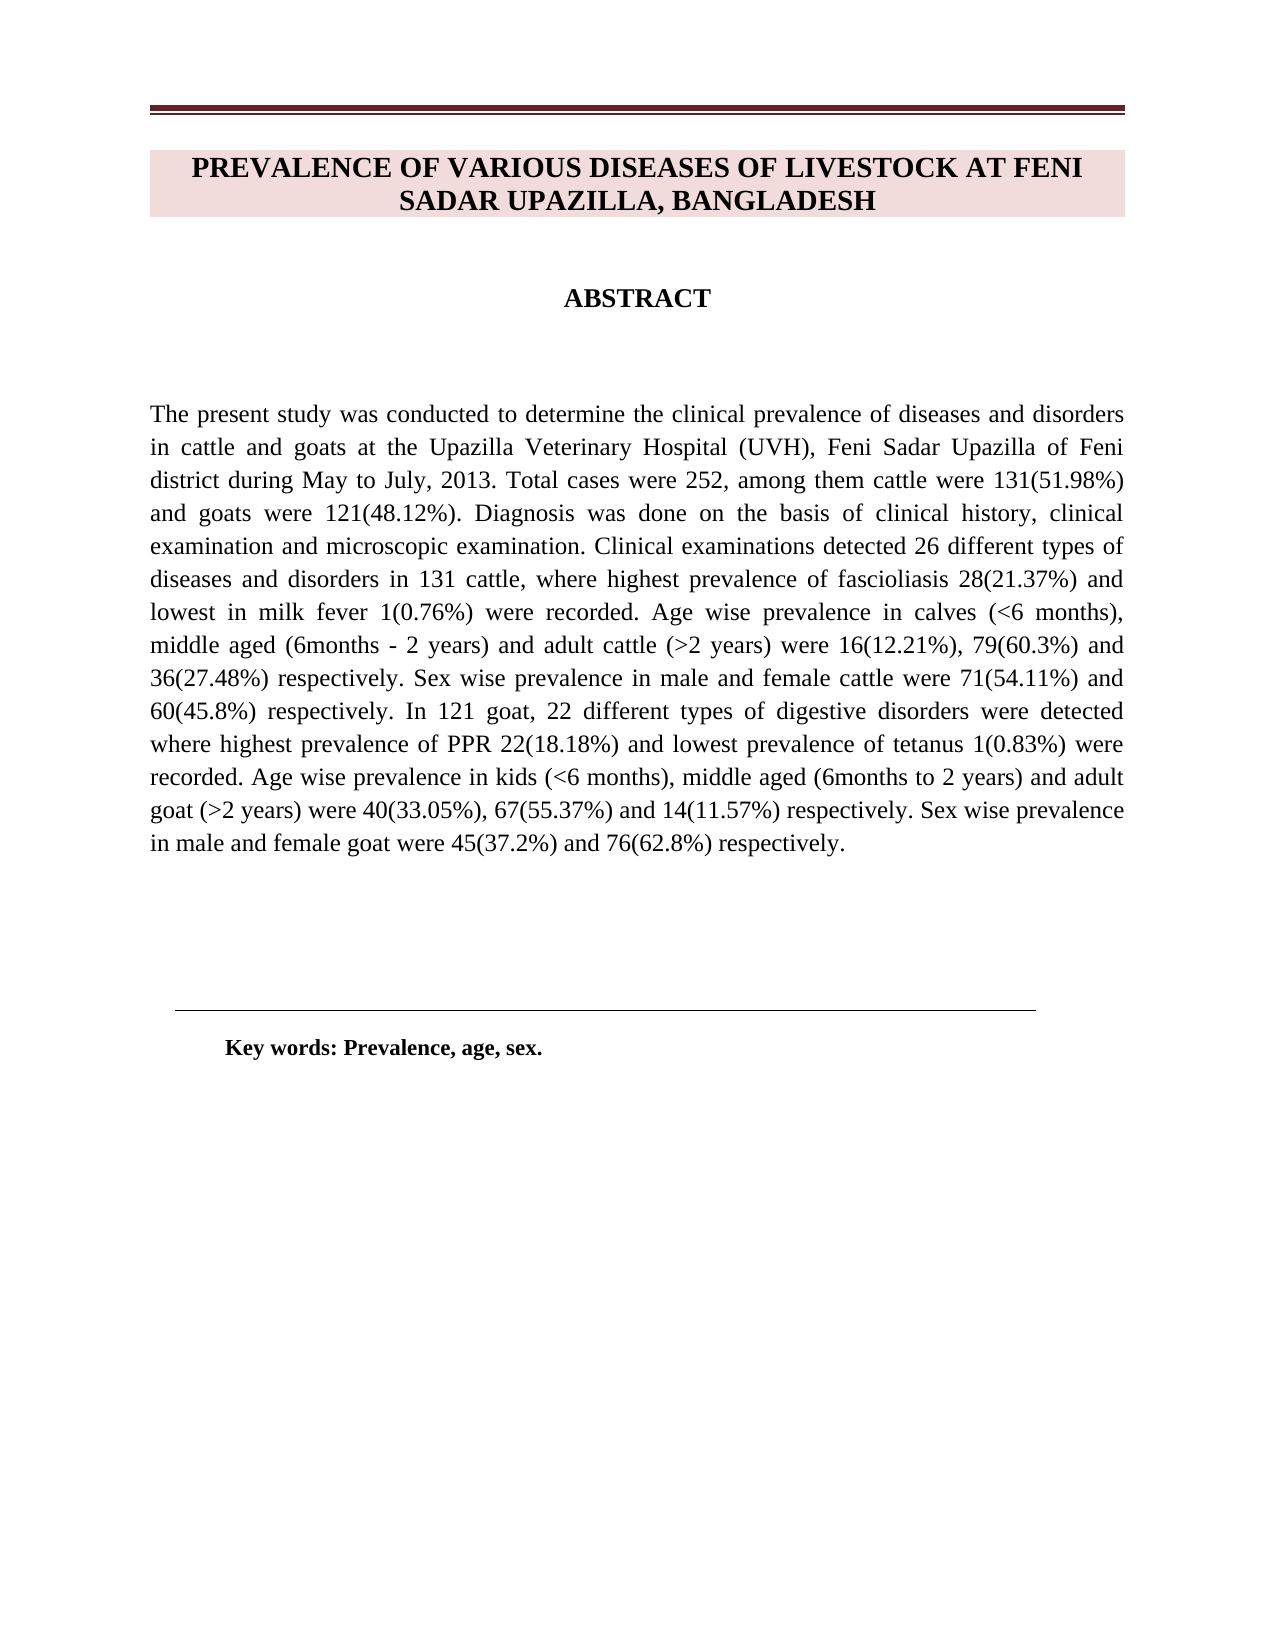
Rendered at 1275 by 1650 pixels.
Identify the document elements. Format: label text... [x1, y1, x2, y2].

text Key words: Prevalence, age, sex. [150, 1034, 1125, 1060]
text ABSTRACT [150, 282, 1125, 313]
text PREVALENCE OF VARIOUS DISEASES OF LIVESTOCK AT FENI SADAR UPAZILLA, BANGLADESH [150, 150, 1125, 217]
text The present study was conducted to determine the clinical prevalence of diseases and disorders in cattle and goats at the Upazilla Veterinary Hospital (UVH), Feni Sadar Upazilla of Feni district during May to July, 2013. Total cases were 252, among them cattle were 131(51.98%) and goats were 121(48.12%). Diagnosis was done on the basis of clinical history, clinical examination and microscopic examination. Clinical examinations detected 26 different types of diseases and disorders in 131 cattle, where highest prevalence of fascioliasis 28(21.37%) and lowest in milk fever 1(0.76%) were recorded. Age wise prevalence in calves (<6 months), middle aged (6months - 2 years) and adult cattle (>2 years) were 16(12.21%), 79(60.3%) and 36(27.48%) respectively. Sex wise prevalence in male and female cattle were 71(54.11%) and 60(45.8%) respectively. In 121 goat, 22 different types of digestive disorders were detected where highest prevalence of PPR 22(18.18%) and lowest prevalence of tetanus 1(0.83%) were recorded. Age wise prevalence in kids (<6 months), middle aged (6months to 2 years) and adult goat (>2 years) were 40(33.05%), 67(55.37%) and 14(11.57%) respectively. Sex wise prevalence in male and female goat were 45(37.2%) and 76(62.8%) respectively. [150, 399, 1125, 857]
